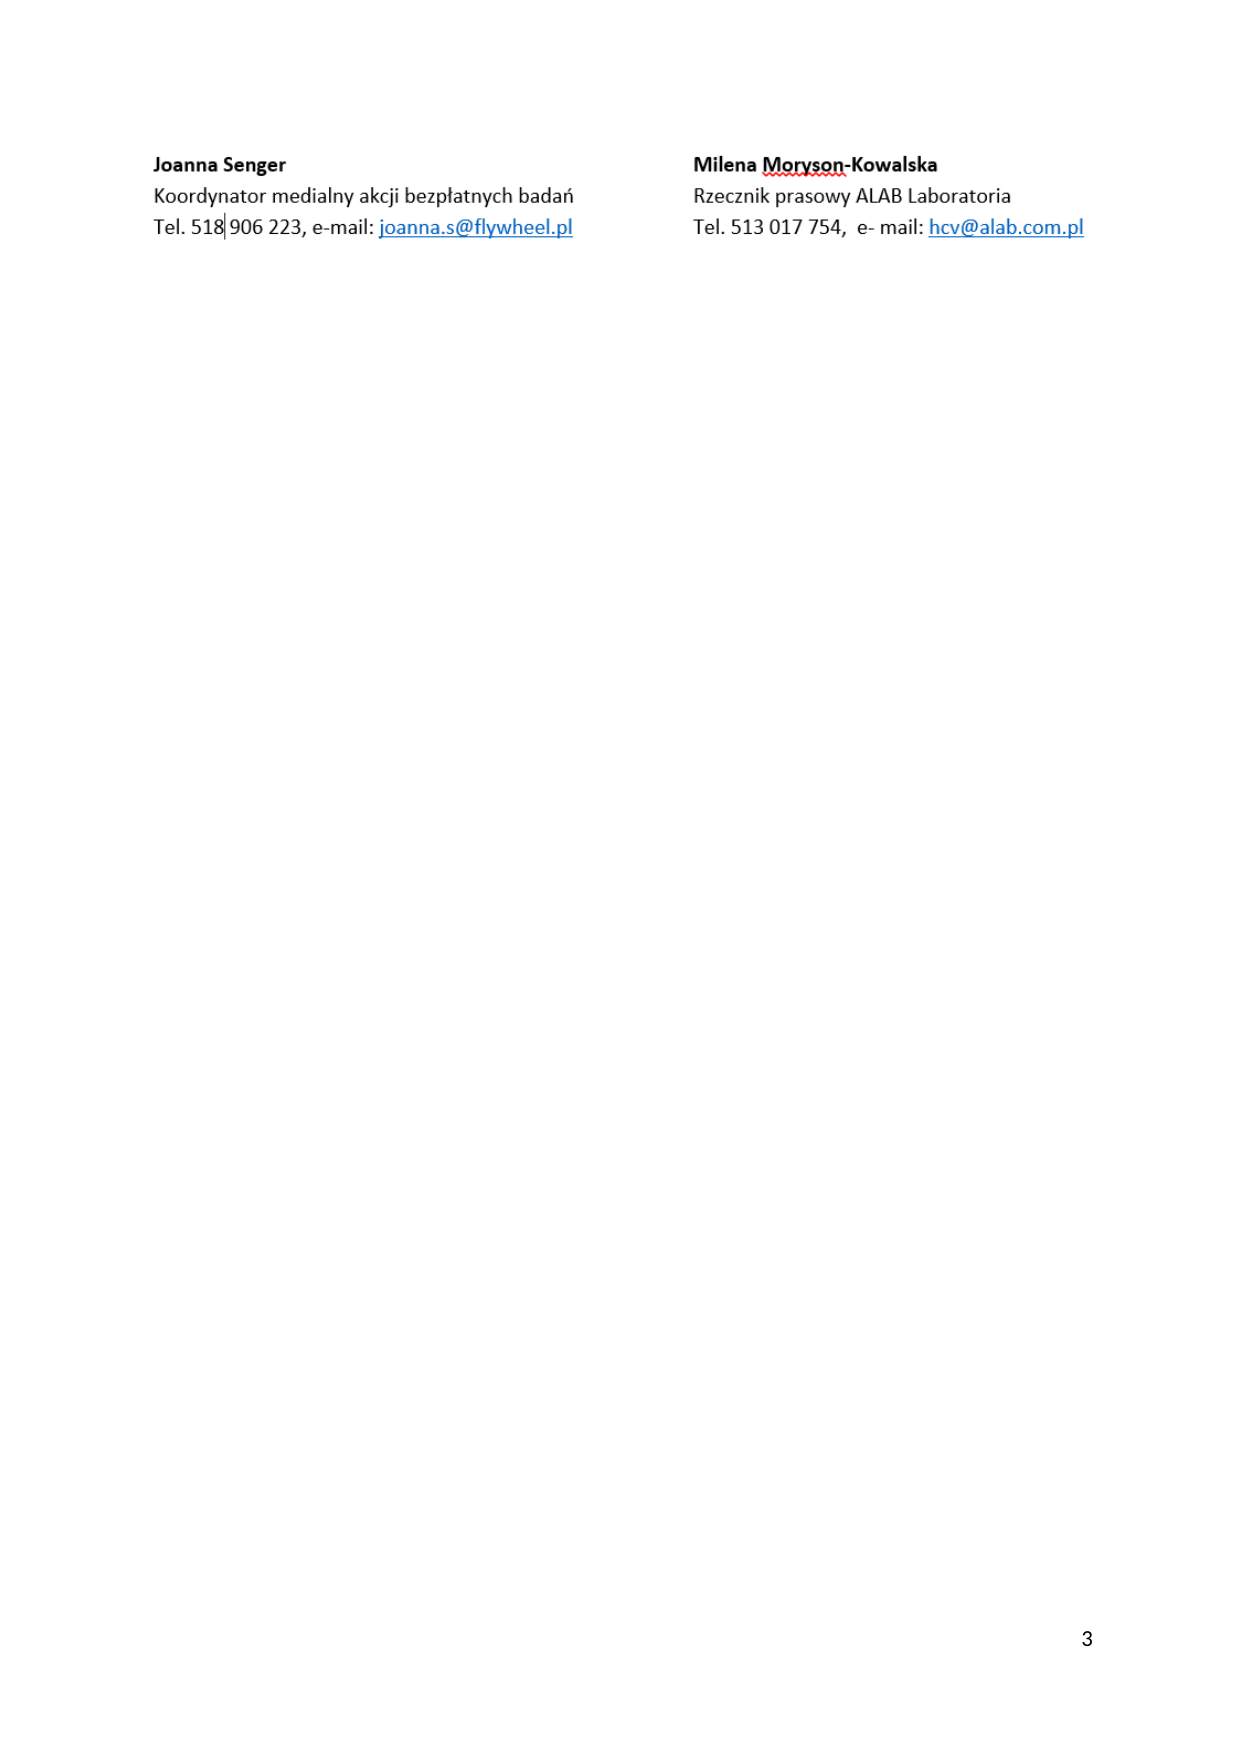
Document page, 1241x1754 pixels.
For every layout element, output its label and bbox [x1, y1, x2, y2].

picture [147, 147, 1093, 243]
